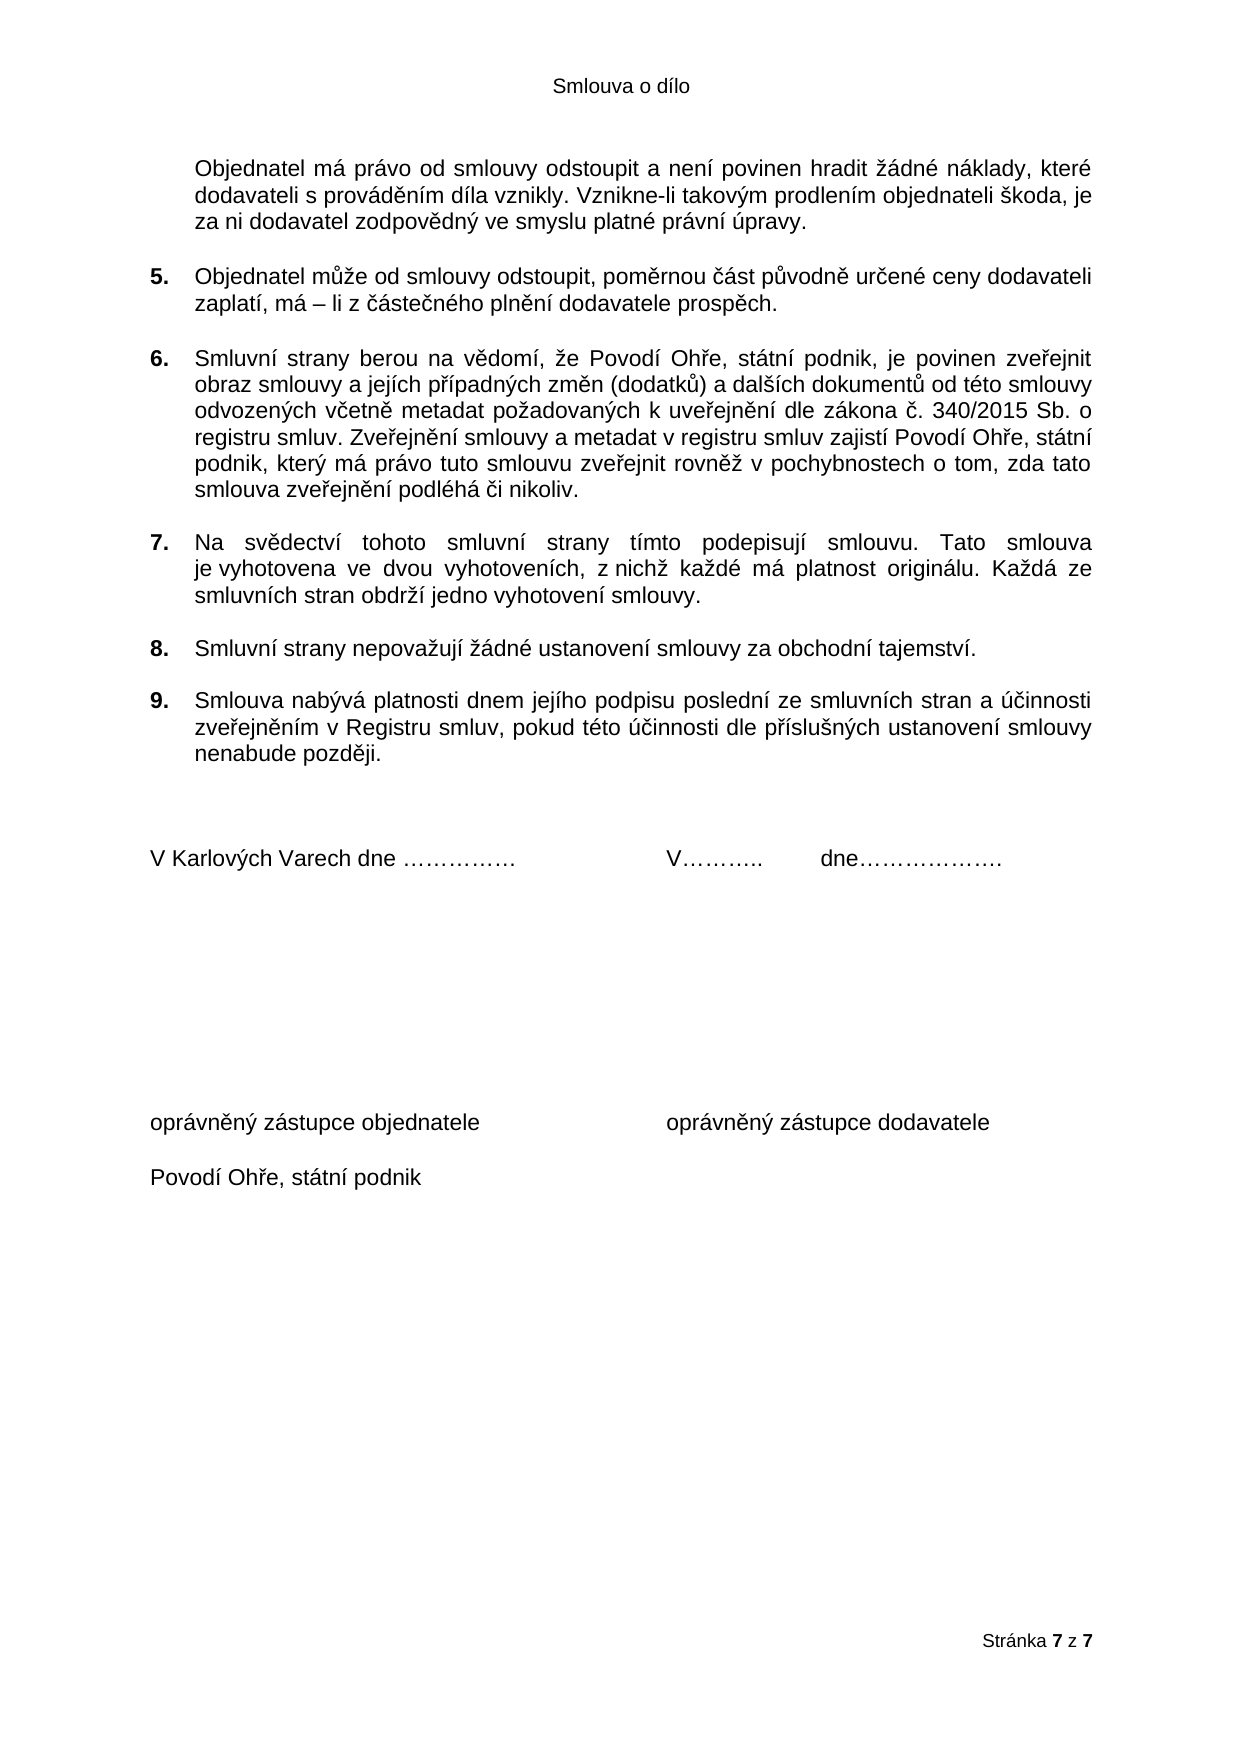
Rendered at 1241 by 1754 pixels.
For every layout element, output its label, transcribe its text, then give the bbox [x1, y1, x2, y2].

list Na svědectví tohoto smluvní strany tímto podepisují smlouvu. Tato smlouva je vyhotovena ve dvou vyhotoveních, z nichž každé má platnost originálu. Každá ze smluvních stran obdrží jedno vyhotovení smlouvy. [150, 529, 1092, 608]
list Smluvní strany berou na vědomí, že Povodí Ohře, státní podnik, je povinen zveřejnit obraz smlouvy a jejích případných změn (dodatků) a dalších dokumentů od této smlouvy odvozených včetně metadat požadovaných k uveřejnění dle zákona č. 340/2015 Sb. o registru smluv. Zveřejnění smlouvy a metadat v registru smluv zajistí Povodí Ohře, státní podnik, který má právo tuto smlouvu zveřejnit rovněž v pochybnostech o tom, zda tato smlouva zveřejnění podléhá či nikoliv. [150, 344, 1092, 503]
text V Karlových Varech dne …………… V……….. dne………………. [150, 845, 1092, 872]
text oprávněný zástupce objednatele oprávněný zástupce dodavatele [150, 1109, 1092, 1135]
text Povodí Ohře, státní podnik [150, 1164, 1092, 1190]
list Smluvní strany nepovažují žádné ustanovení smlouvy za obchodní tajemství. [150, 634, 1092, 661]
text Objednatel má právo od smlouvy odstoupit a není povinen hradit žádné náklady, které dodavateli s prováděním díla vznikly. Vznikne-li takovým prodlením objednateli škoda, je za ni dodavatel zodpovědný ve smyslu platné právní úpravy. [194, 155, 1092, 234]
list Smlouva nabývá platnosti dnem jejího podpisu poslední ze smluvních stran a účinnosti zveřejněním v Registru smluv, pokud této účinnosti dle příslušných ustanovení smlouvy nenabude později. [150, 687, 1092, 766]
list Objednatel může od smlouvy odstoupit, poměrnou část původně určené ceny dodavateli zaplatí, má – li z částečného plnění dodavatele prospěch. [150, 263, 1092, 316]
